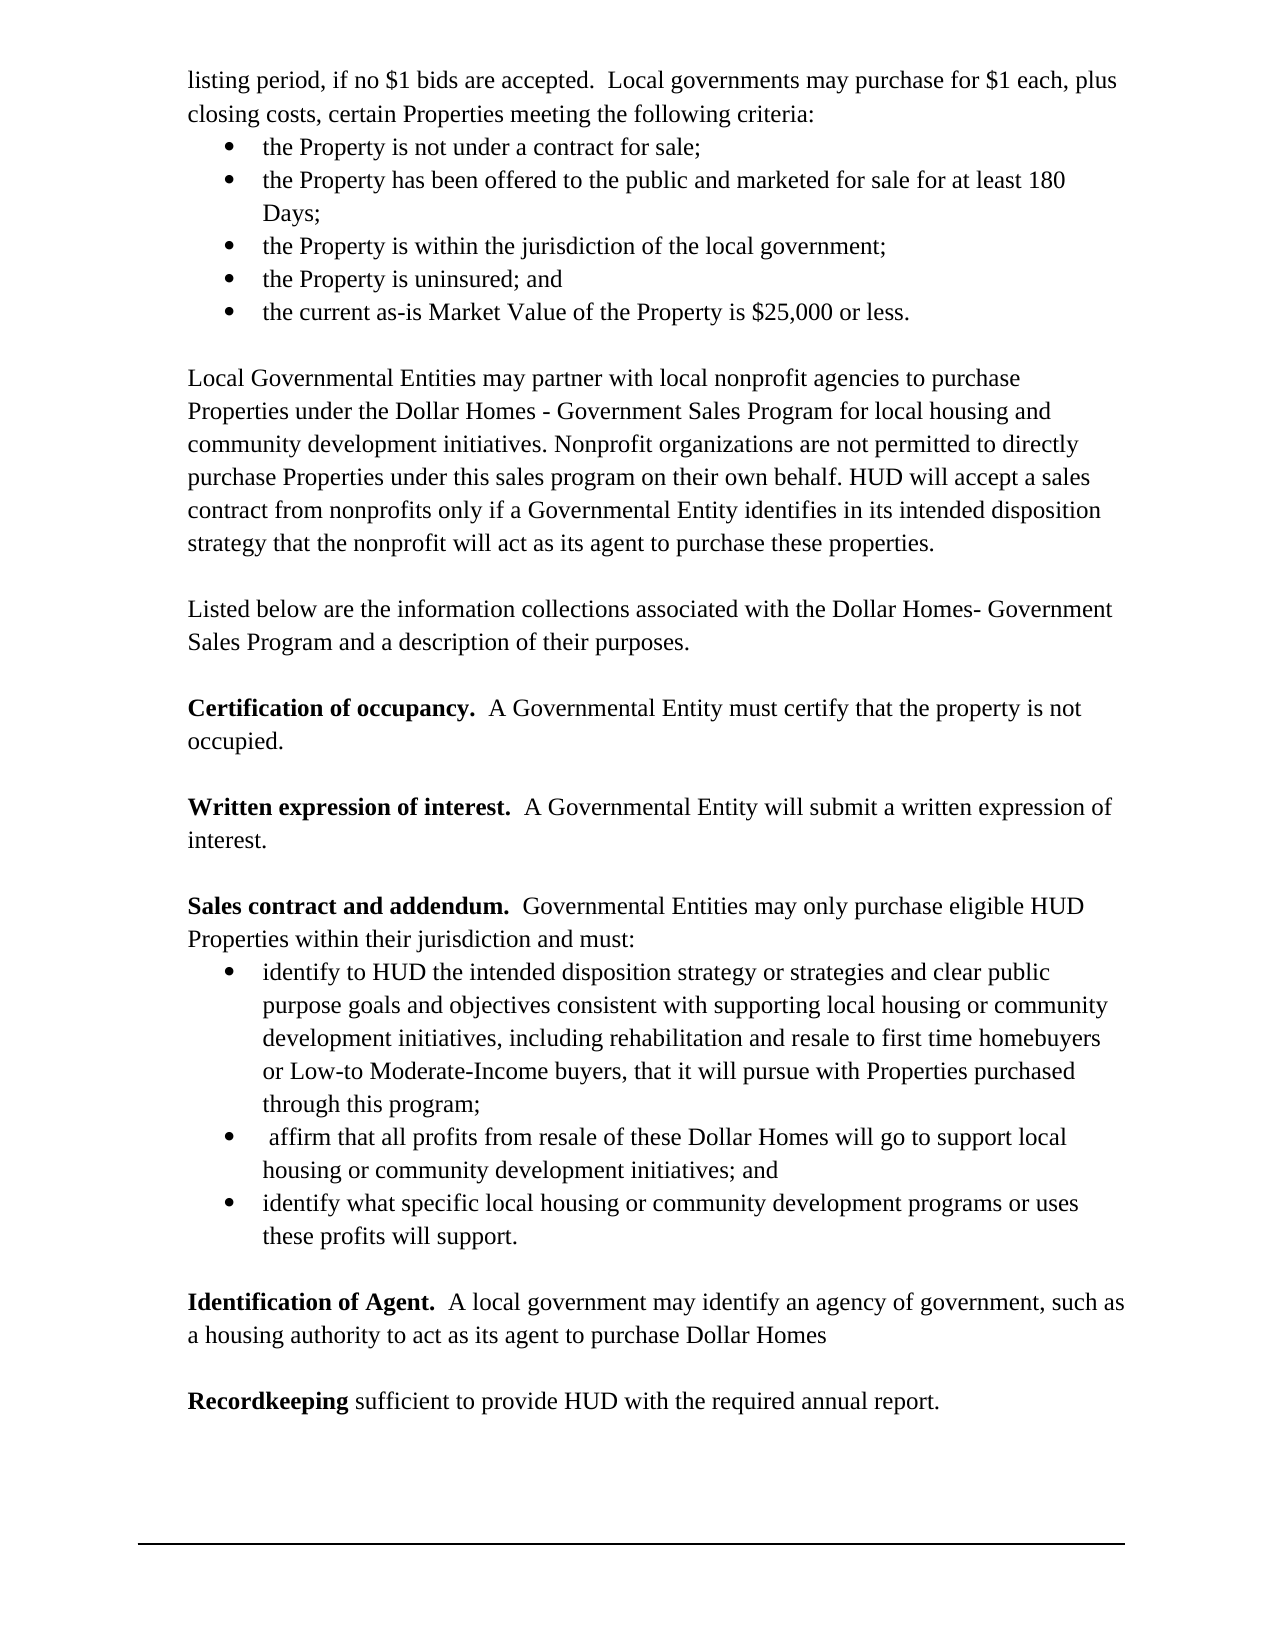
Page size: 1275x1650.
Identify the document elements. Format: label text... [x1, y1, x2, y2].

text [187, 66, 1125, 127]
list the Property is not under a contract for sale; [225, 132, 1125, 160]
list identify to HUD the intended disposition strategy or strategies and clear public purpose goals and objectives consistent with supporting local housing or community development initiatives, including rehabilitation and resale to first time homebuyers or Low-to Moderate-Income buyers, that it will pursue with Properties purchased through this program; [225, 957, 1125, 1118]
text Sales contract and addendum. Governmental Entities may only purchase eligible HUD Properties within their jurisdiction and must: [187, 891, 1125, 953]
text Listed below are the information collections associated with the Dollar Homes- Government Sales Program and a description of their purposes. [187, 594, 1125, 656]
text Recordkeeping sufficient to provide HUD with the required annual report. [187, 1386, 1125, 1415]
list identify what specific local housing or community development programs or uses these profits will support. [225, 1188, 1125, 1250]
text Local Governmental Entities may partner with local nonprofit agencies to purchase Properties under the Dollar Homes - Government Sales Program for local housing and community development initiatives. Nonprofit organizations are not permitted to directly purchase Properties under this sales program on their own behalf. HUD will accept a sales contract from nonprofits only if a Governmental Entity identifies in its intended disposition strategy that the nonprofit will act as its agent to purchase these properties. [187, 363, 1125, 557]
list the current as-is Market Value of the Property is $25,000 or less. [225, 297, 1125, 326]
text Written expression of interest. A Governmental Entity will submit a written expression of interest. [187, 792, 1125, 854]
list the Property has been offered to the public and marketed for sale for at least 180 Days; [225, 165, 1125, 226]
text Identification of Agent. A local government may identify an agency of government, such as a housing authority to act as its agent to purchase Dollar Homes [187, 1287, 1125, 1349]
list affirm that all profits from resale of these Dollar Homes will go to support local housing or community development initiatives; and [225, 1122, 1125, 1184]
text Certification of occupancy. A Governmental Entity must certify that the property is not occupied. [187, 693, 1125, 755]
list the Property is uninsured; and [225, 264, 1125, 292]
list the Property is within the jurisdiction of the local government; [225, 231, 1125, 259]
